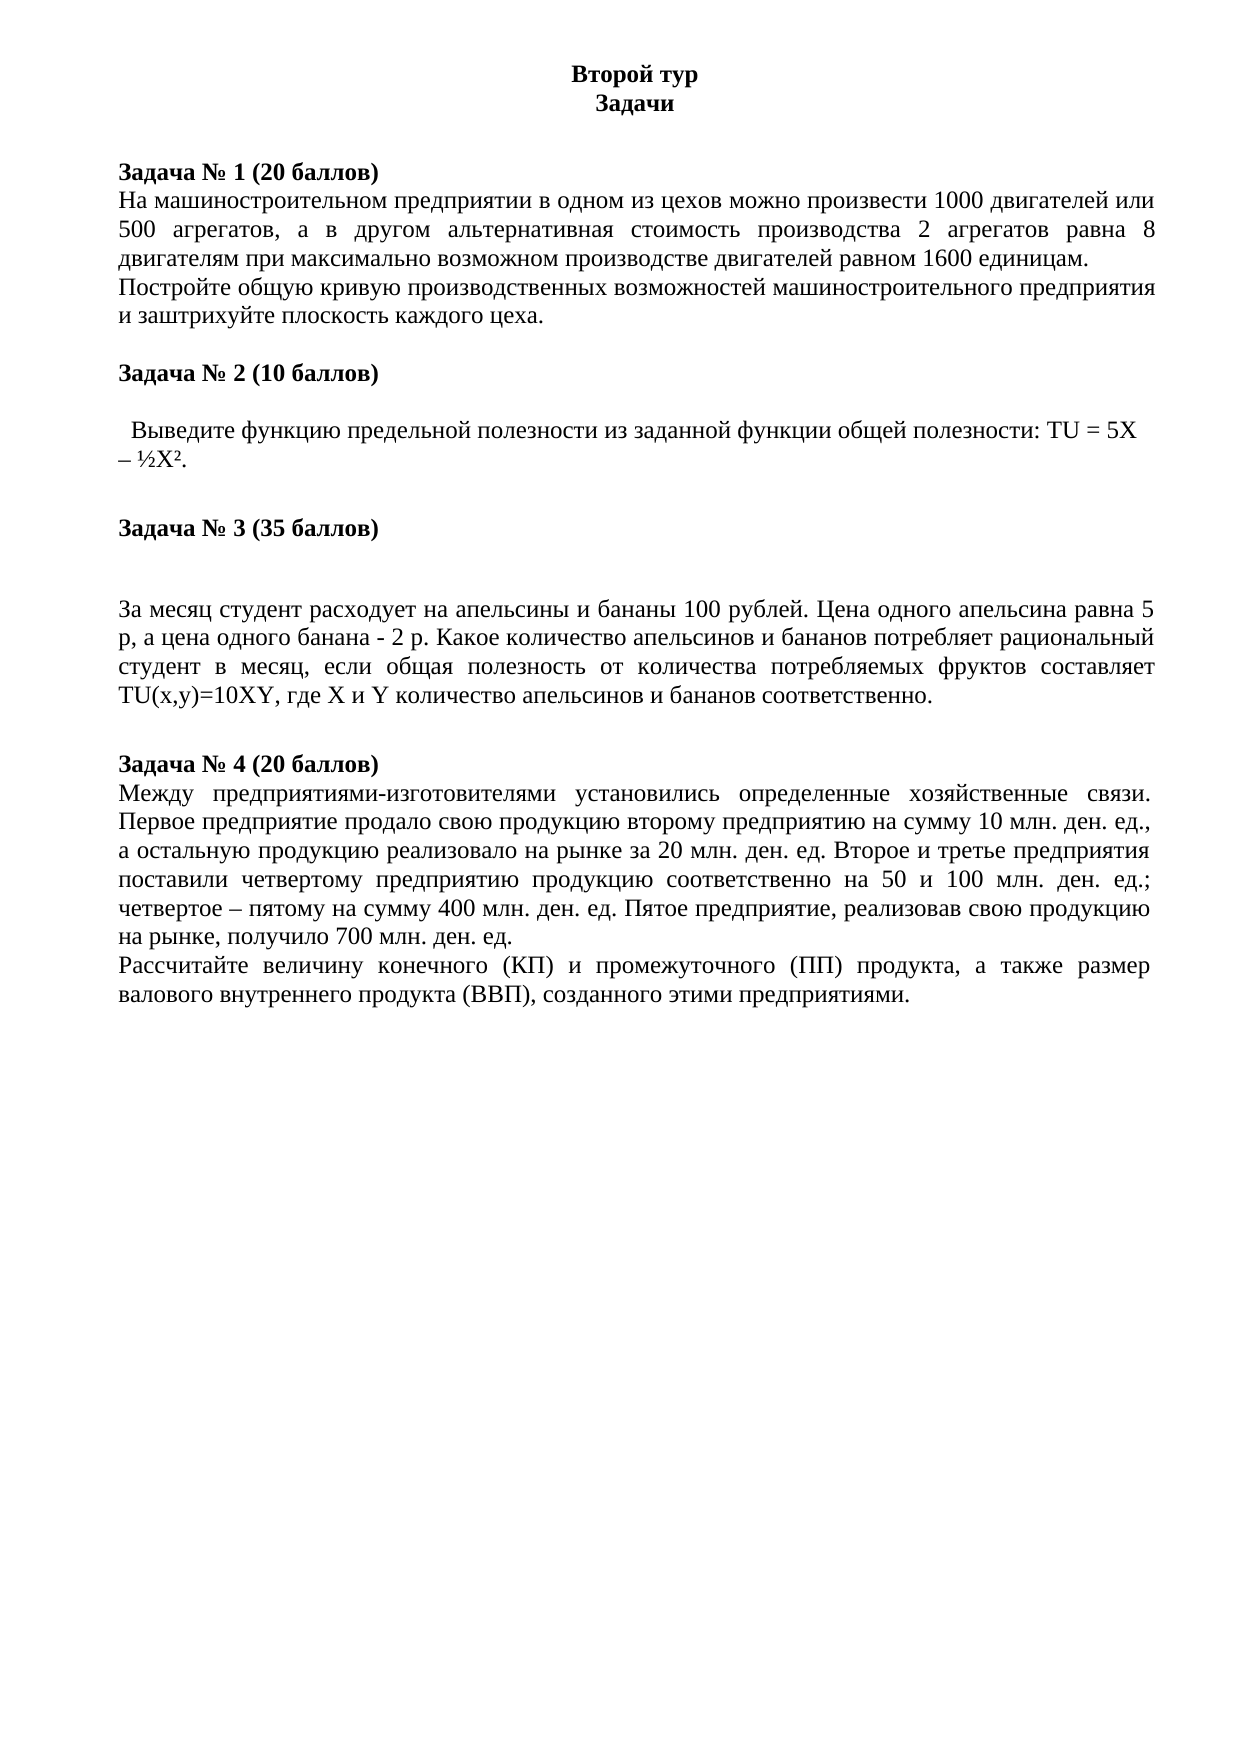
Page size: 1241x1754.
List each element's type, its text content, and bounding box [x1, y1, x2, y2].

text Задачи [118, 88, 1152, 117]
text На машиностроительном предприятии в одном из цехов можно произвести 1000 двигателей или 500 агрегатов, а в другом альтернативная стоимость производства 2 агрегатов равна 8 двигателям при максимально возможном производстве двигателей равном 1600 единицам. [118, 186, 1156, 272]
text Задача № 4 (20 баллов) [118, 749, 1156, 778]
text Между предприятиями-изготовителями установились определенные хозяйственные связи. Первое предприятие продало свою продукцию второму предприятию на сумму 10 млн. ден. ед., а остальную продукцию реализовало на рынке за 20 млн. ден. ед. Второе и третье предприятия поставили четвертому предприятию продукцию соответственно на 50 и 100 млн. ден. ед.; четвертое – пятому на сумму 400 млн. ден. ед. Пятое предприятие, реализовав свою продукцию на рынке, получило 700 млн. ден. ед. [118, 778, 1152, 950]
text За месяц студент расходует на апельсины и бананы 100 рублей. Цена одного апельсина равна 5 р, а цена одного банана - 2 р. Какое количество апельсинов и бананов потребляет рациональный студент в месяц, если общая полезность от количества потребляемых фруктов составляет TU(х,у)=10XY, где Х и Y количество апельсинов и бананов соответственно. [118, 594, 1156, 709]
text Задача № 1 (20 баллов) [118, 157, 1063, 186]
text Второй тур [118, 59, 1152, 88]
subtitle Задача № 2 (10 баллов) [118, 358, 1152, 387]
text Задача № 3 (35 баллов) [118, 513, 1063, 542]
text Рассчитайте величину конечного (КП) и промежуточного (ПП) продукта, а также размер валового внутреннего продукта (ВВП), созданного этими предприятиями. [118, 950, 1152, 1008]
text Постройте общую кривую производственных возможностей машиностроительного предприятия и заштрихуйте плоскость каждого цеха. [118, 272, 1156, 329]
text Выведите функцию предельной полезности из заданной функции общей полезности: TU = 5X – ½X². [118, 416, 1152, 473]
